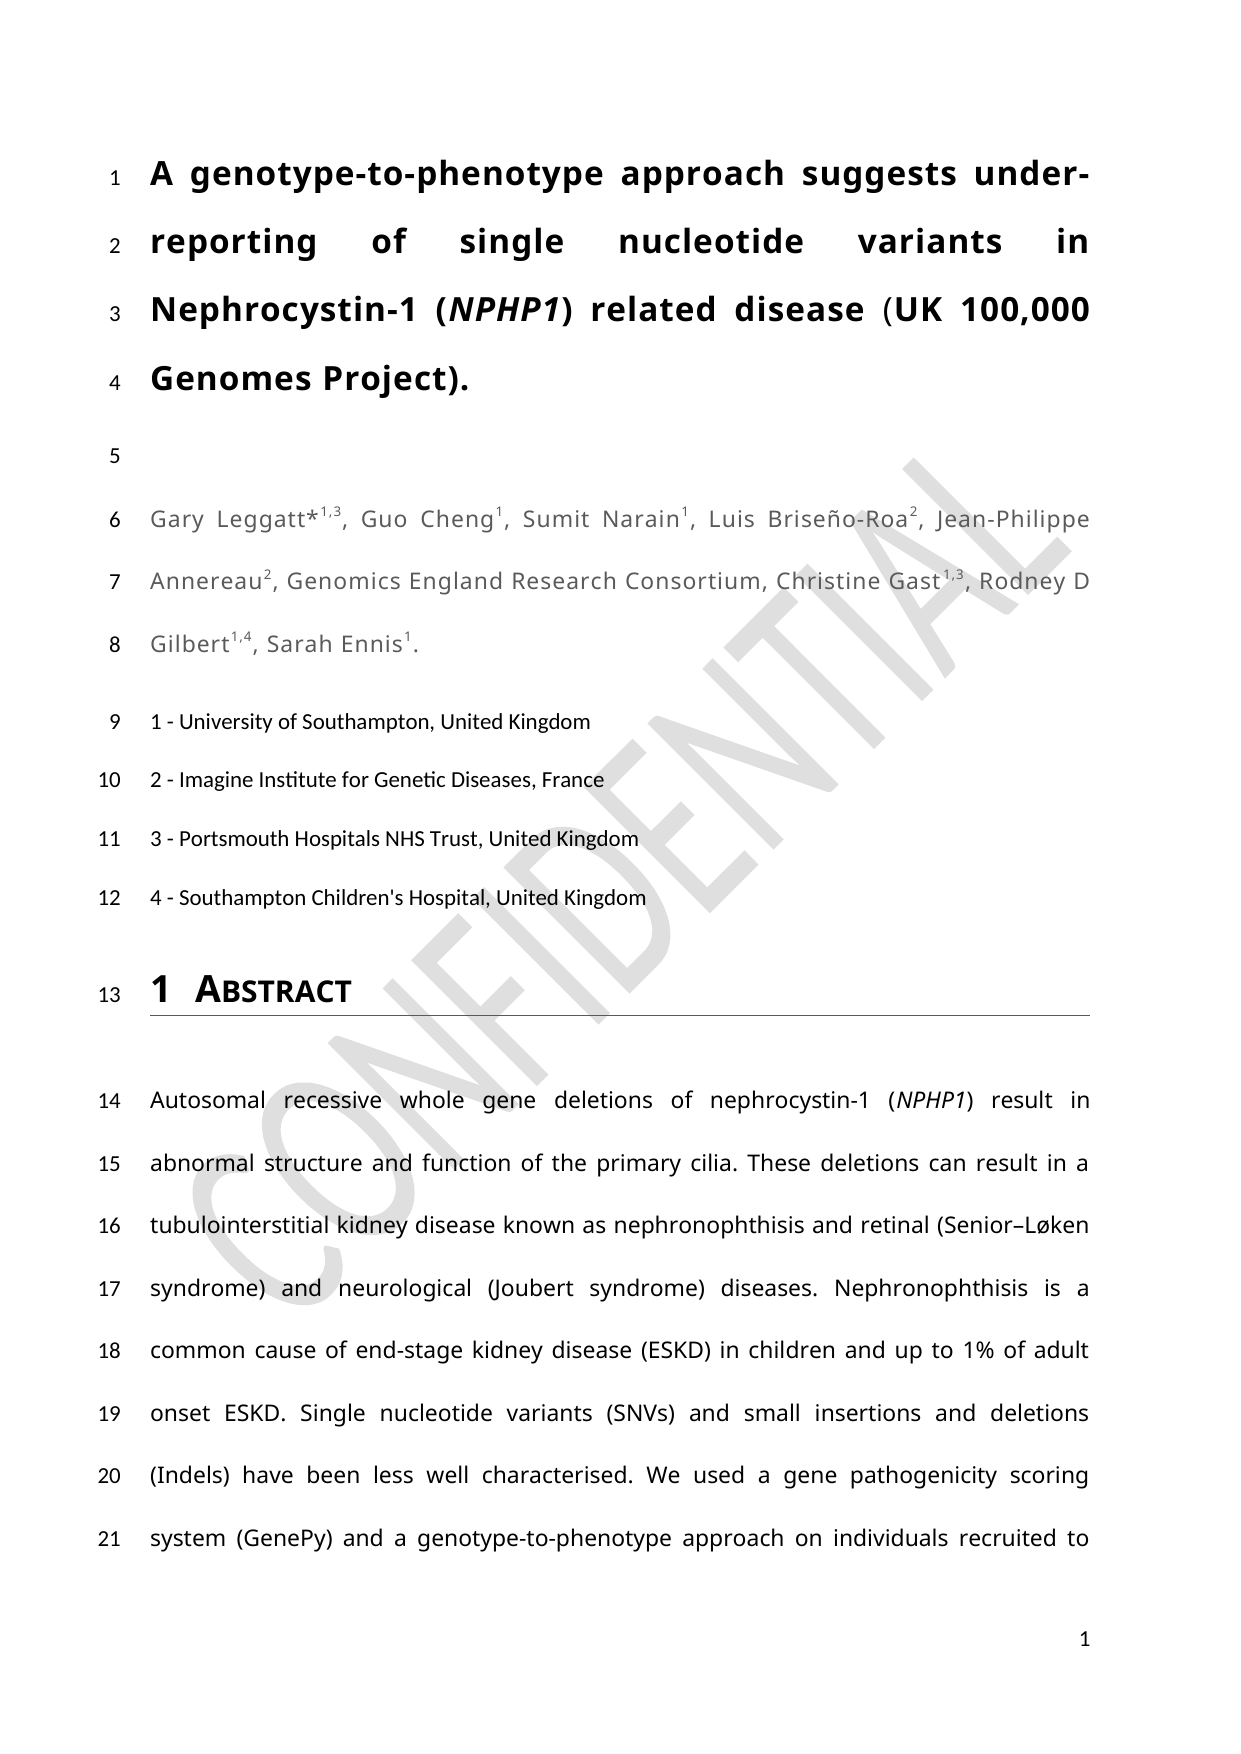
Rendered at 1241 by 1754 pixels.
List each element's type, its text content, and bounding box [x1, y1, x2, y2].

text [150, 1084, 1090, 1553]
subtitle Abstract [150, 962, 1090, 1015]
text 4 - Southampton Children's Hospital, United Kingdom [150, 883, 1090, 911]
text 2 - Imagine Institute for Genetic Diseases, France [150, 766, 1090, 793]
text 1 - University of Southampton, United Kingdom [150, 707, 1090, 735]
text 3 - Portsmouth Hospitals NHS Trust, United Kingdom [150, 824, 1090, 852]
text A genotype-to-phenotype approach suggests under-reporting of single nucleotide variants in Nephrocystin-1 (NPHP1) related disease (UK 100,000 Genomes Project). [150, 150, 1090, 400]
subtitle Gary Leggatt*1,3, Guo Cheng1, Sumit Narain1, Luis Briseño-Roa2, Jean-Philippe Annereau2, Genomics England Research Consortium, Christine Gast1,3, Rodney D Gilbert1,4, Sarah Ennis1. [150, 503, 1090, 659]
